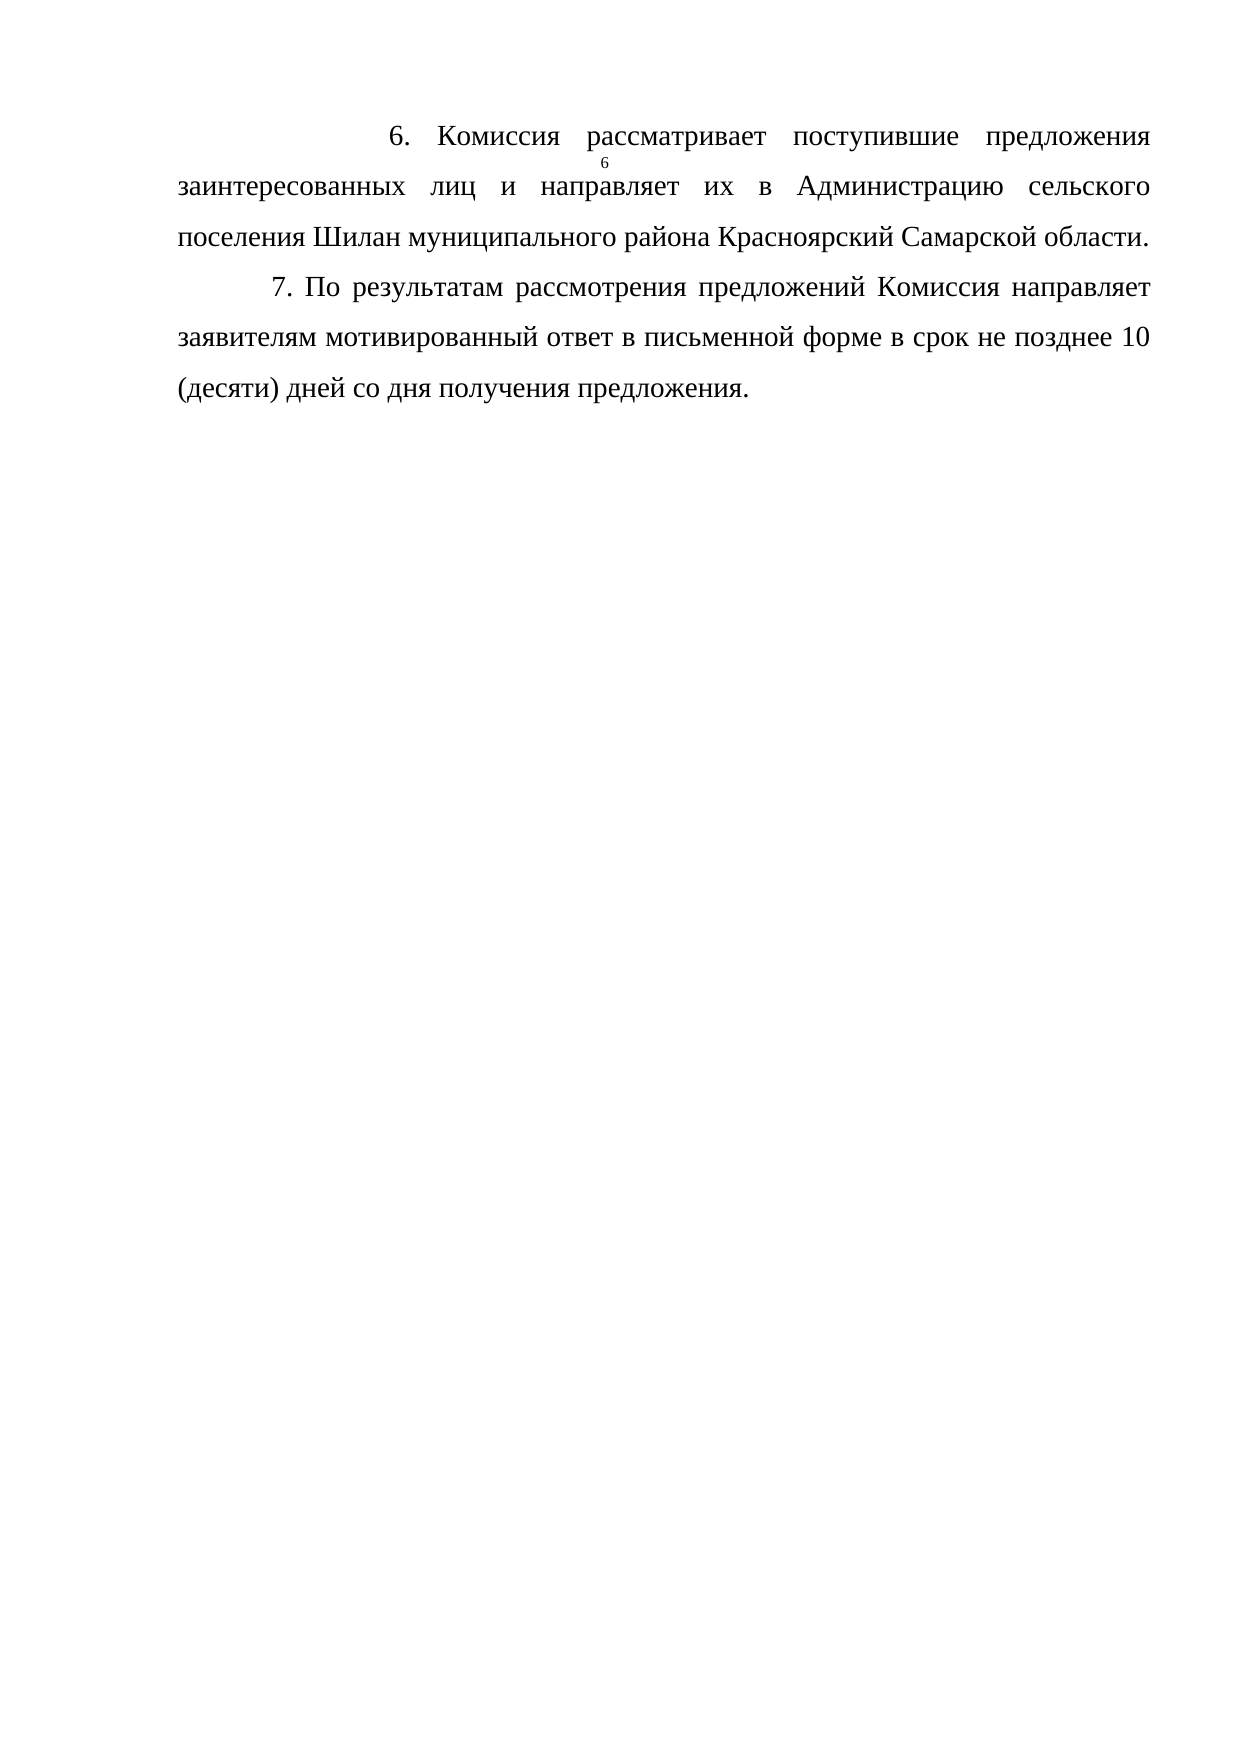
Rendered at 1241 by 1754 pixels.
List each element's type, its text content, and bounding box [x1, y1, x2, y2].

text 6. Комиссия рассматривает поступившие предложения заинтересованных лиц и направляет их в Администрацию сельского поселения Шилан муниципального района Красноярский Самарской области. [177, 118, 1152, 252]
text 7. По результатам рассмотрения предложений Комиссия направляет заявителям мотивированный ответ в письменной форме в срок не позднее 10 (десяти) дней со дня получения предложения. [177, 269, 1152, 403]
